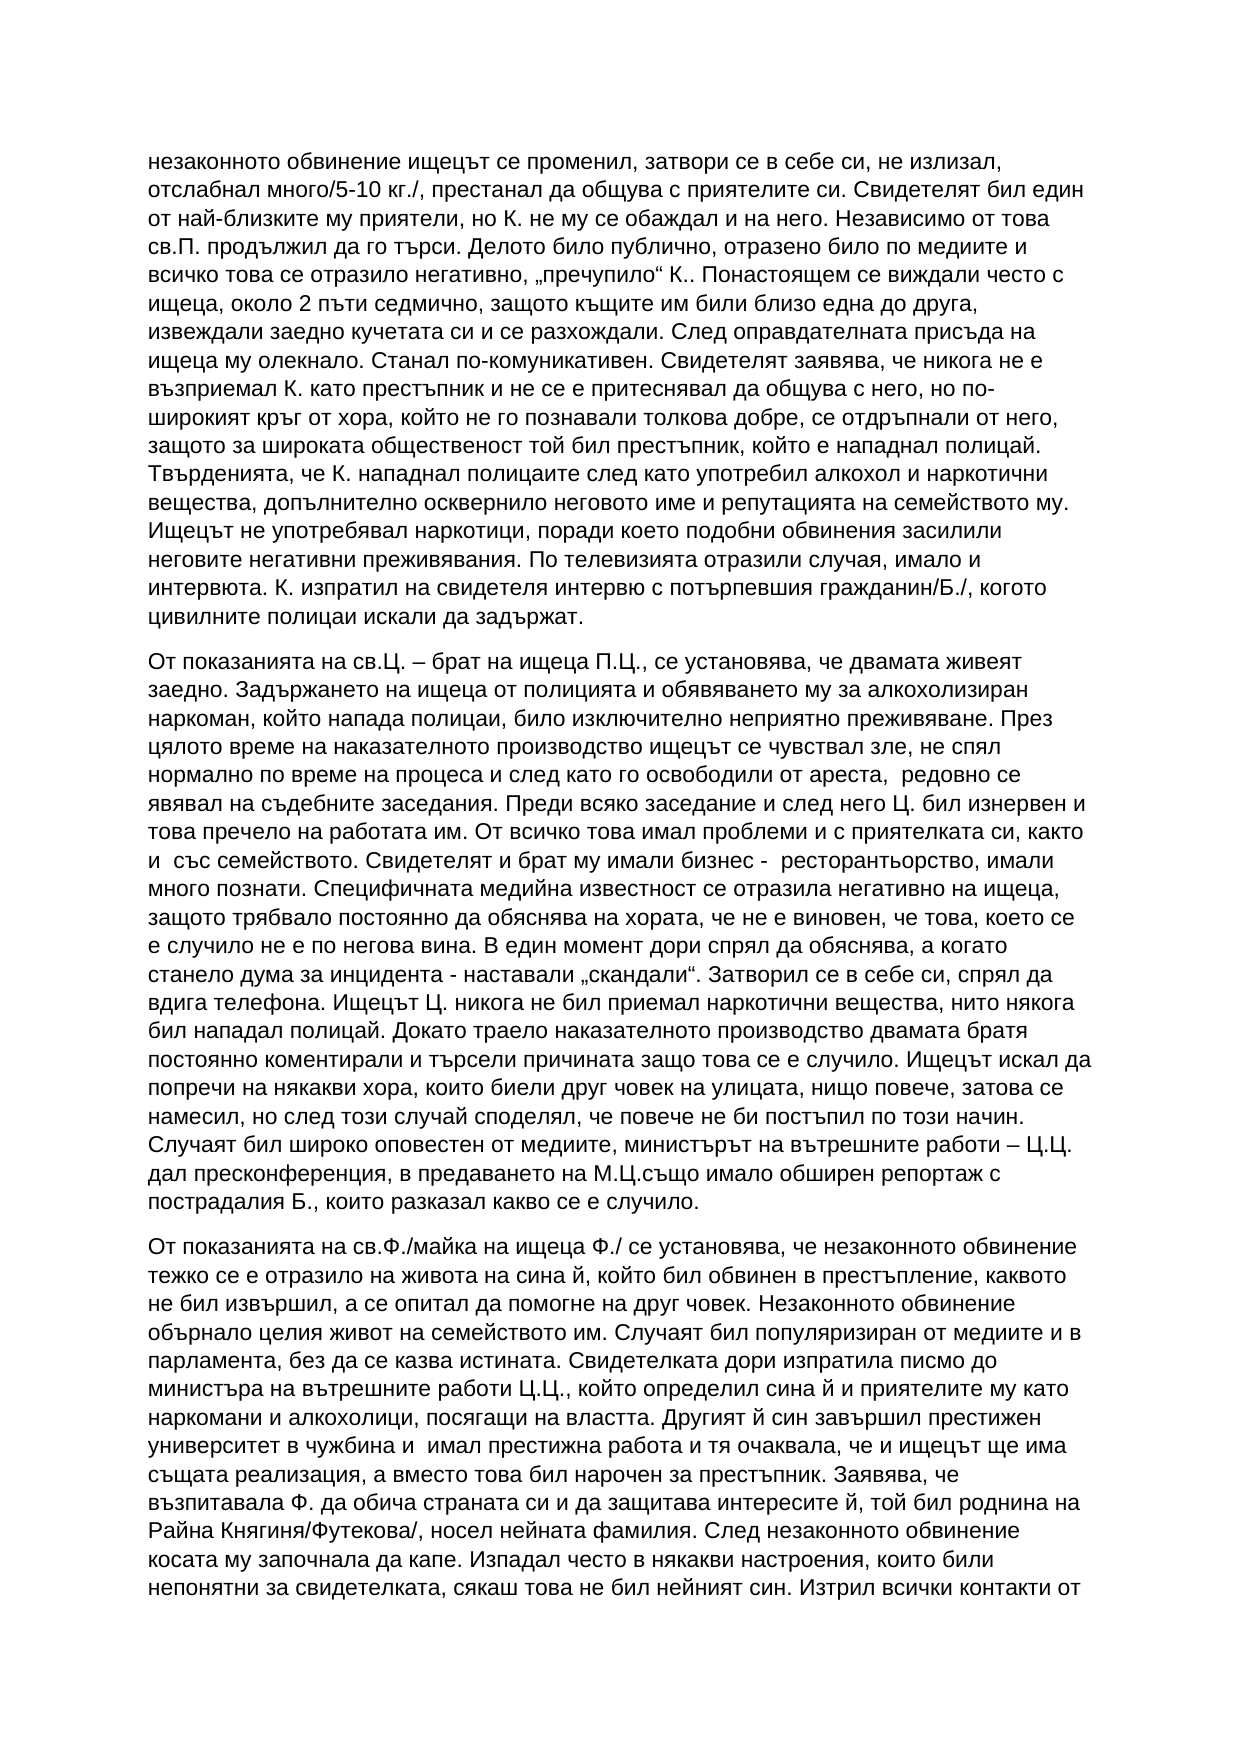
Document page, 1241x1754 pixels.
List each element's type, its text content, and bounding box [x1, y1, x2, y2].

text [148, 1233, 1093, 1601]
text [148, 148, 1093, 629]
text От показанията на св.Ц. – брат на ищеца П.Ц., се установява, че двамата живеят заедно. Задържането на ищеца от полицията и обявяването му за алкохолизиран наркоман, който напада полицаи, било изключително неприятно преживяване. През цялото време на наказателното производство ищецът се чувствал зле, не спял нормално по време на процеса и след като го освободили от ареста, редовно се явявал на съдебните заседания. Преди всяко заседание и след него Ц. бил изнервен и това пречело на работата им. От всичко това имал проблеми и с приятелката си, както и със семейството. Свидетелят и брат му имали бизнес - ресторантьорство, имали много познати. Специфичната медийна известност се отразила негативно на ищеца, защото трябвало постоянно да обяснява на хората, че не е виновен, че това, което се е случило не е по негова вина. В един момент дори спрял да обяснява, а когато станело дума за инцидента - наставали „скандали“. Затворил се в себе си, спрял да вдига телефона. Ищецът Ц. никога не бил приемал наркотични вещества, нито някога бил нападал полицай. Докато траело наказателното производство двамата братя постоянно коментирали и търсели причината защо това се е случило. Ищецът искал да попречи на някакви хора, които биели друг човек на улицата, нищо повече, затова се намесил, но след този случай споделял, че повече не би постъпил по този начин. Случаят бил широко оповестен от медиите, министърът на вътрешните работи – Ц.Ц. дал пресконференция, в предаването на М.Ц.също имало обширен репортаж с пострадалия Б., които разказал какво се е случило. [148, 648, 1093, 1214]
